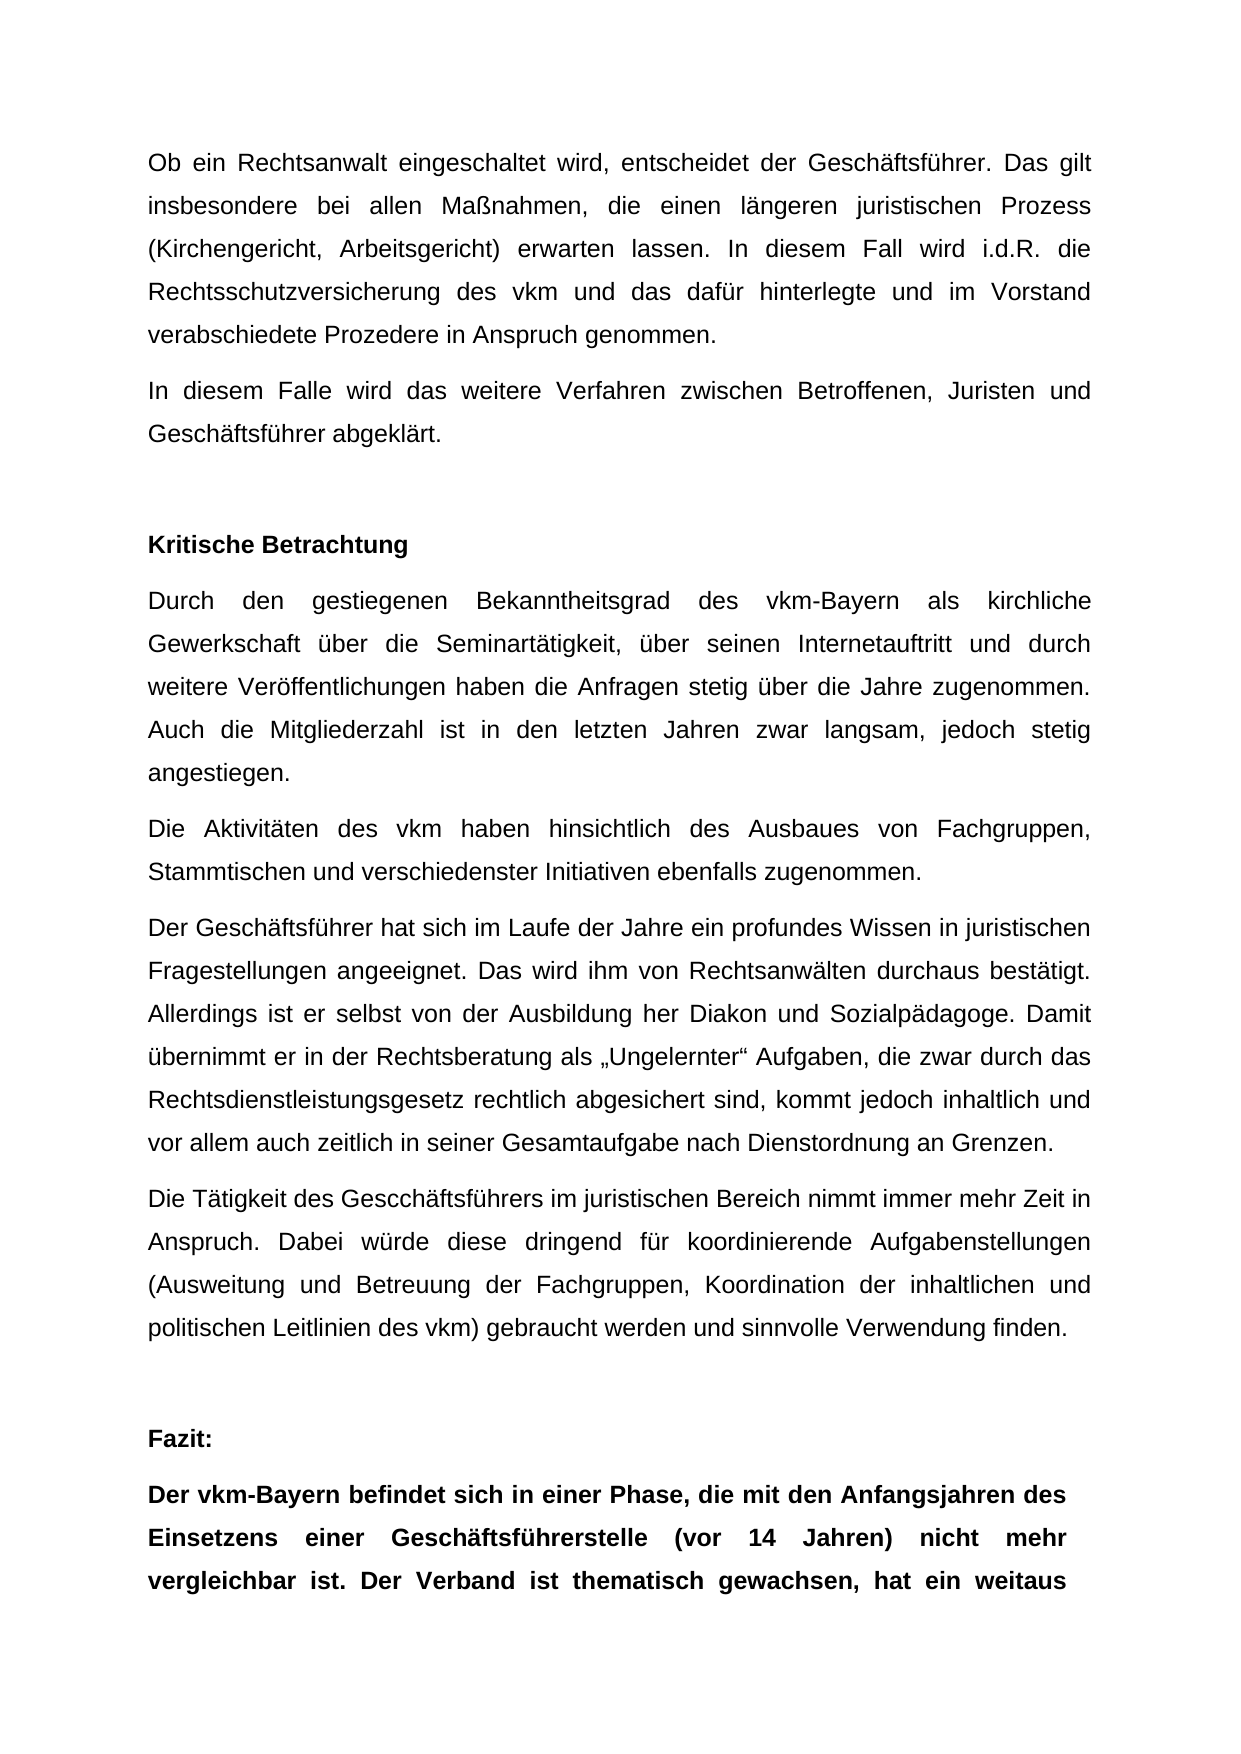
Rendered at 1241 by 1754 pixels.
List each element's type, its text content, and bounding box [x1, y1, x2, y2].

text Die Tätigkeit des Gescchäftsführers im juristischen Bereich nimmt immer mehr Zeit in Anspruch. Dabei würde diese dringend für koordinierende Aufgabenstellungen (Ausweitung und Betreuung der Fachgruppen, Koordination der inhaltlichen und politischen Leitlinien des vkm) gebraucht werden und sinnvolle Verwendung finden. [148, 1184, 1093, 1342]
text Der Geschäftsführer hat sich im Laufe der Jahre ein profundes Wissen in juristischen Fragestellungen angeeignet. Das wird ihm von Rechtsanwälten durchaus bestätigt. Allerdings ist er selbst von der Ausbildung her Diakon und Sozialpädagoge. Damit übernimmt er in der Rechtsberatung als „Ungelernter“ Aufgaben, die zwar durch das Rechtsdienstleistungsgesetz rechtlich abgesichert sind, kommt jedoch inhaltlich und vor allem auch zeitlich in seiner Gesamtaufgabe nach Dienstordnung an Grenzen. [148, 913, 1093, 1157]
text Fazit: [148, 1424, 1068, 1453]
text Kritische Betrachtung [148, 530, 1093, 559]
text Ob ein Rechtsanwalt eingeschaltet wird, entscheidet der Geschäftsführer. Das gilt insbesondere bei allen Maßnahmen, die einen längeren juristischen Prozess (Kirchengericht, Arbeitsgericht) erwarten lassen. In diesem Fall wird i.d.R. die Rechtsschutzversicherung des vkm und das dafür hinterlegte und im Vorstand verabschiedete Prozedere in Anspruch genommen. [148, 148, 1093, 349]
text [148, 1480, 1068, 1595]
text In diesem Falle wird das weitere Verfahren zwischen Betroffenen, Juristen und Geschäftsführer abgeklärt. [148, 376, 1093, 448]
text Die Aktivitäten des vkm haben hinsichtlich des Ausbaues von Fachgruppen, Stammtischen und verschiedenster Initiativen ebenfalls zugenommen. [148, 814, 1093, 886]
text Durch den gestiegenen Bekanntheitsgrad des vkm-Bayern als kirchliche Gewerkschaft über die Seminartätigkeit, über seinen Internetauftritt und durch weitere Veröffentlichungen haben die Anfragen stetig über die Jahre zugenommen. Auch die Mitgliederzahl ist in den letzten Jahren zwar langsam, jedoch stetig angestiegen. [148, 586, 1093, 787]
